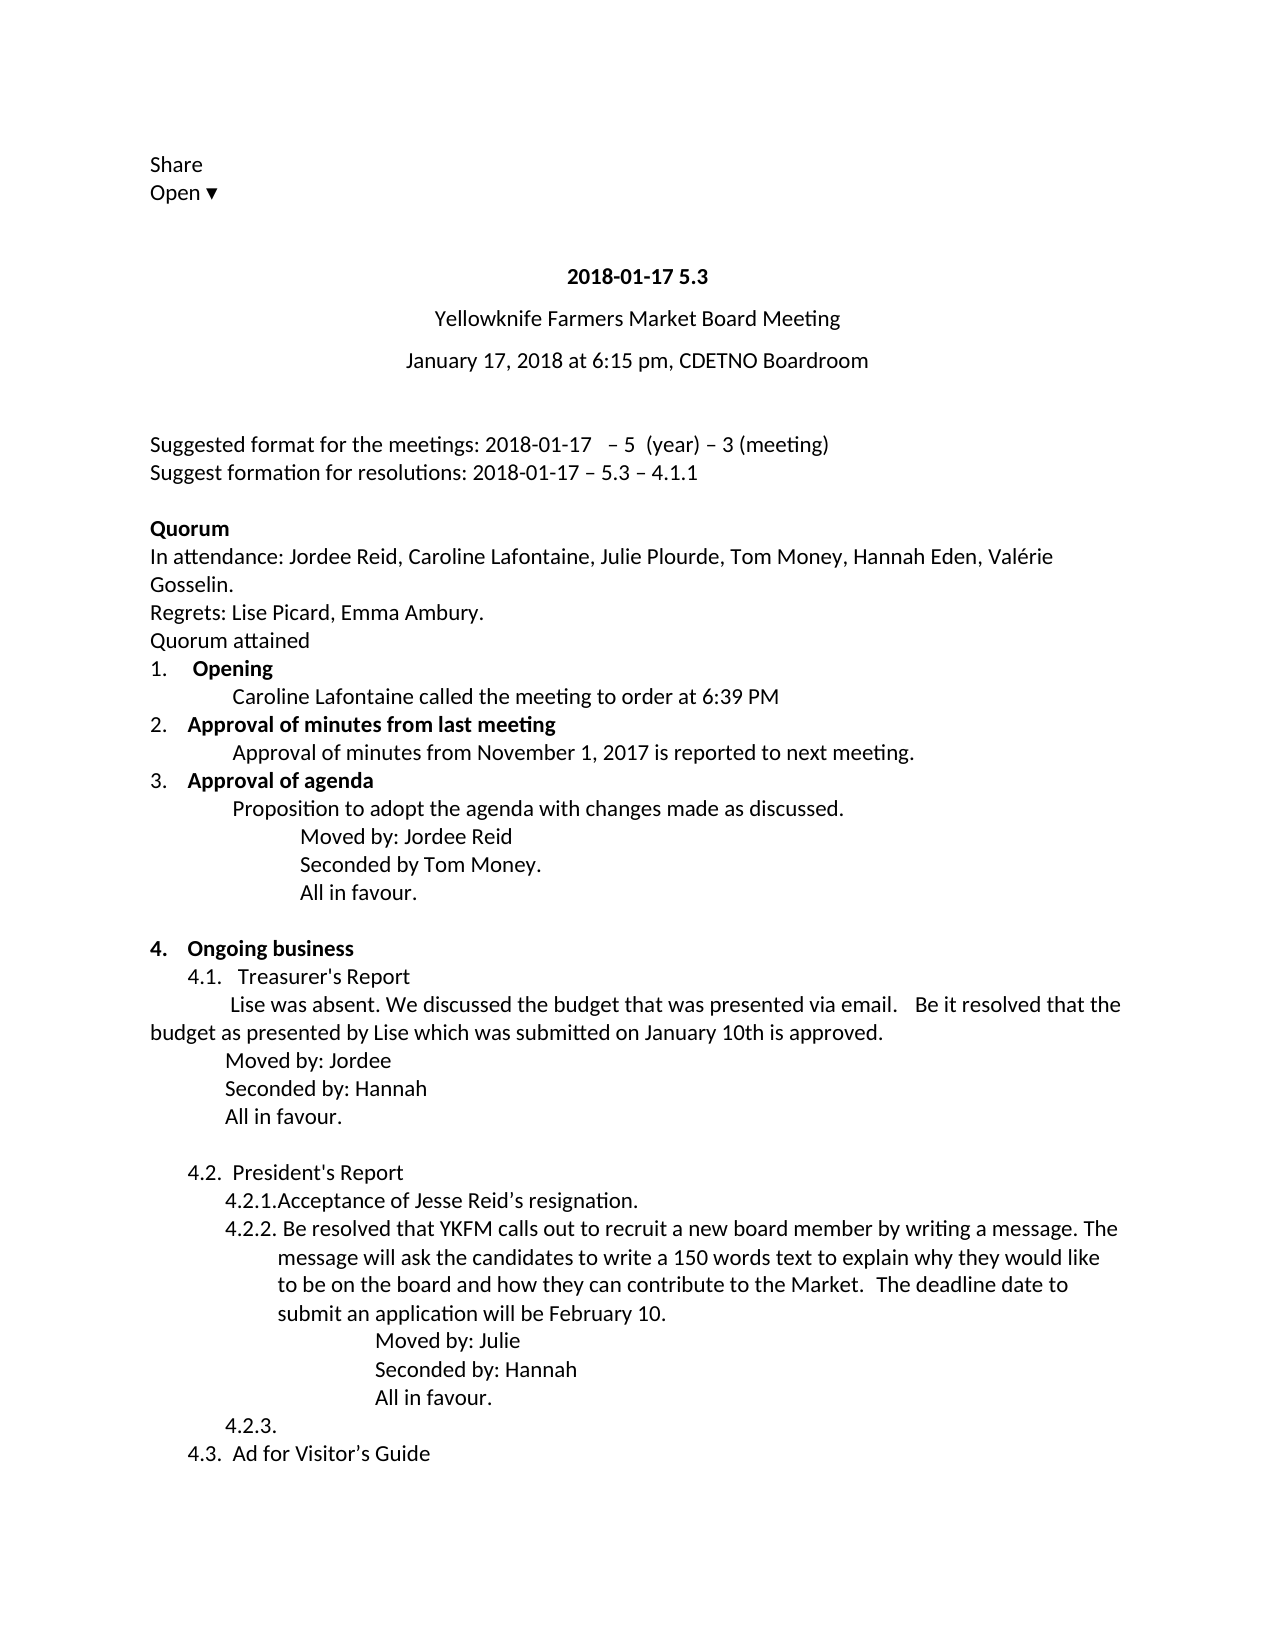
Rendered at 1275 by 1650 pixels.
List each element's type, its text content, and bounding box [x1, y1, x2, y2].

text Open ▾ [150, 178, 1125, 206]
text Quorum [150, 514, 1125, 542]
text 2018-01-17 5.3 [150, 262, 1125, 290]
list Acceptance of Jesse Reid’s resignation. [225, 1187, 1125, 1214]
text In attendance: Jordee Reid, Caroline Lafontaine, Julie Plourde, Tom Money, Hannah Eden, Valérie Gosselin. [150, 542, 1125, 598]
text January 17, 2018 at 6:15 pm, CDETNO Boardroom [150, 346, 1125, 374]
text Seconded by: Hannah [375, 1355, 1125, 1383]
list All in favour. [262, 878, 1125, 906]
list Caroline Lafontaine called the meeting to order at 6:39 PM [232, 682, 1125, 710]
text Yellowknife Farmers Market Board Meeting [150, 304, 1125, 332]
text Moved by: Jordee [150, 1046, 1125, 1074]
text Seconded by: Hannah [150, 1074, 1125, 1102]
list Opening [150, 654, 1125, 682]
list Proposition to adopt the agenda with changes made as discussed. [232, 794, 1125, 822]
list Ad for Visitor’s Guide [187, 1439, 1125, 1467]
text Moved by: Jordee Reid [225, 822, 1125, 850]
text Suggest formation for resolutions: 2018-01-17 – 5.3 – 4.1.1 [150, 458, 1125, 486]
text Lise was absent. We discussed the budget that was presented via email. Be it resolved that the budget as presented by Lise which was submitted on January 10th is approved. [150, 990, 1125, 1046]
list Approval of minutes from last meeting [150, 710, 1125, 738]
list Approval of minutes from November 1, 2017 is reported to next meeting. [232, 738, 1125, 766]
text Regrets: Lise Picard, Emma Ambury. [150, 598, 1125, 626]
text Suggested format for the meetings: 2018-01-17 – 5 (year) – 3 (meeting) [150, 430, 1125, 458]
text Quorum attained [150, 626, 1125, 654]
list Treasurer's Report [187, 962, 1125, 990]
list President's Report [187, 1158, 1125, 1187]
text All in favour. [300, 1383, 1125, 1411]
text Share [150, 150, 1125, 178]
text All in favour. [150, 1102, 1125, 1131]
list Ongoing business [150, 934, 1125, 962]
text Moved by: Julie [300, 1327, 1125, 1355]
list Be resolved that YKFM calls out to recruit a new board member by writing a message. The message will ask the candidates to write a 150 words text to explain why they would like to be on the board and how they can contribute to the Market. The deadline date to submit an application will be February 10. [225, 1214, 1125, 1327]
list Approval of agenda [150, 766, 1125, 794]
list Seconded by Tom Money. [262, 850, 1125, 878]
